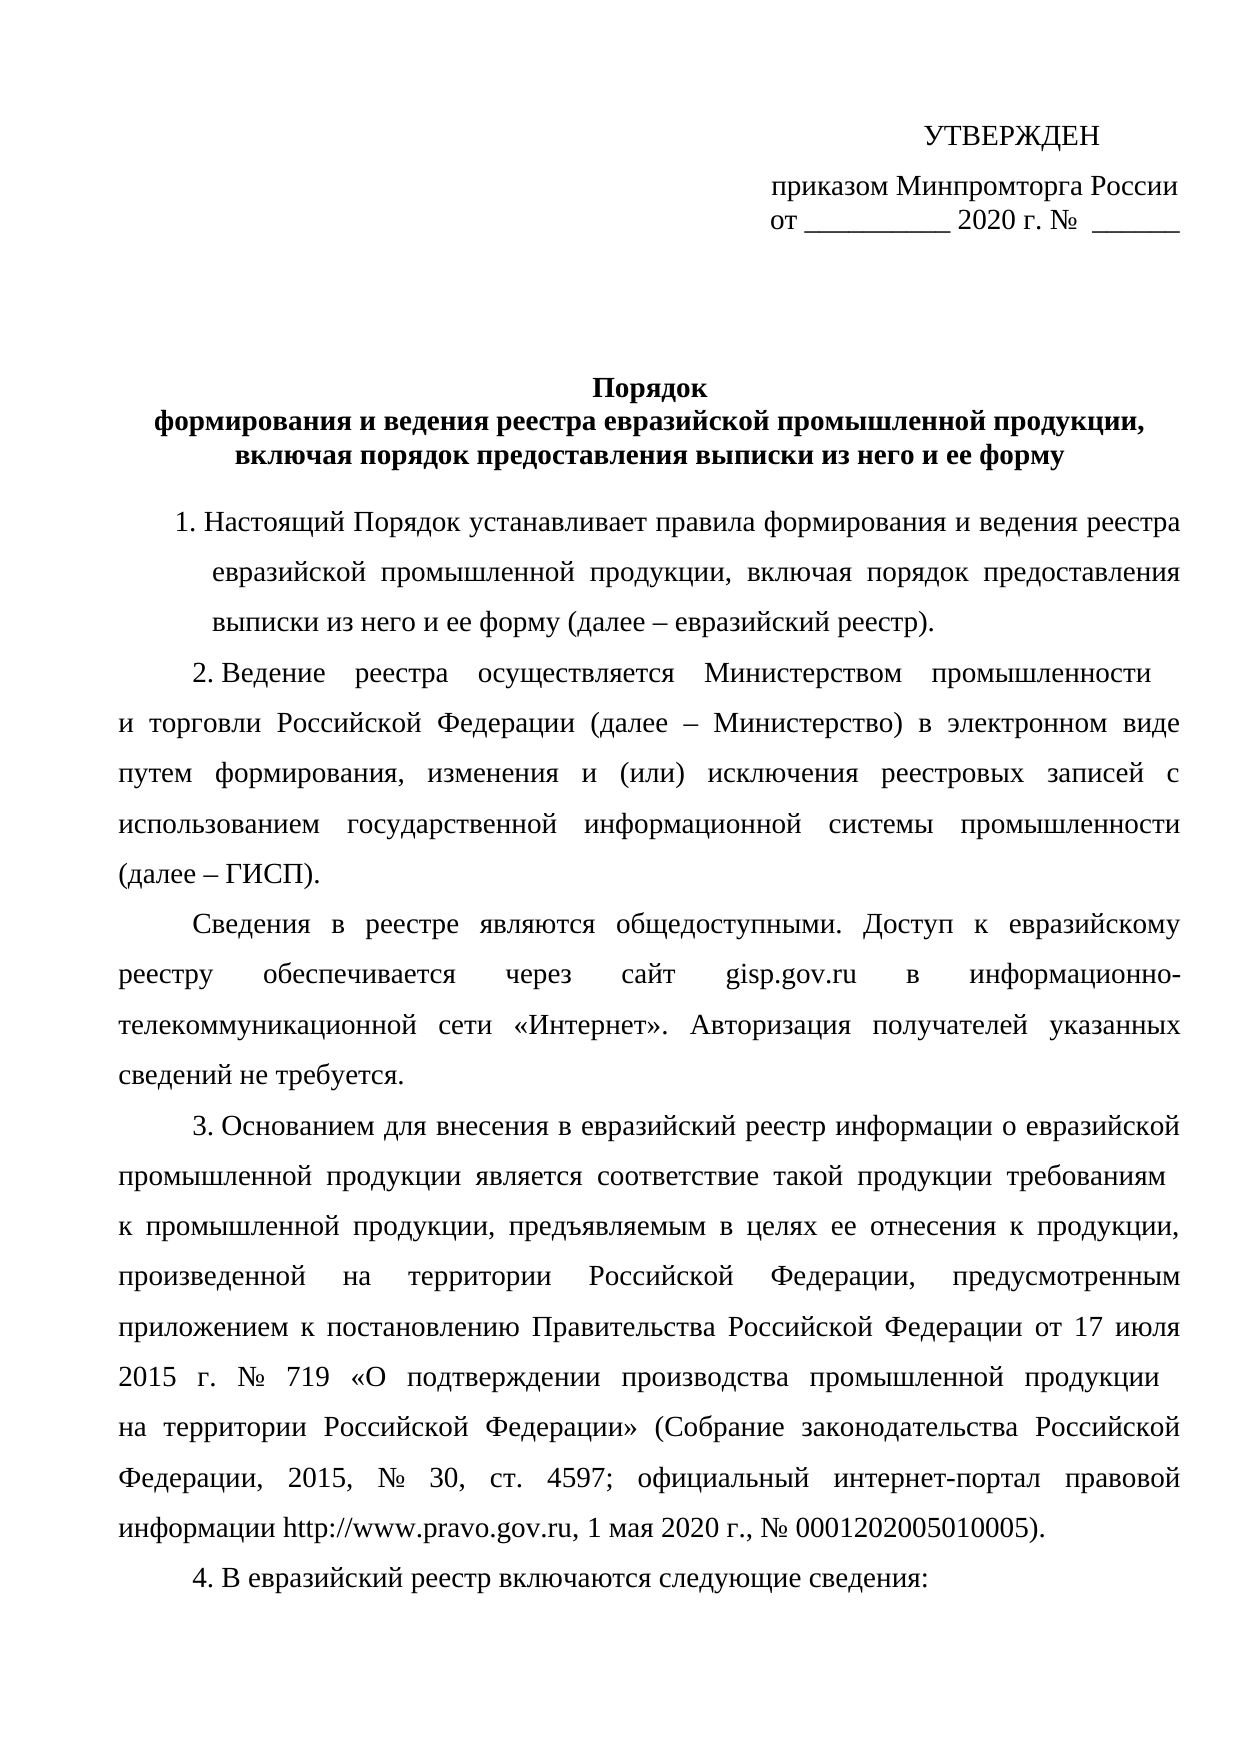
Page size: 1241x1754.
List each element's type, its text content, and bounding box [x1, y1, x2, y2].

text УТВЕРЖДЕН [768, 118, 1181, 152]
list Ведение реестра осуществляется Министерством промышленности и торговли Российской Федерации (далее – Министерство) в электронном виде путем формирования, изменения и (или) исключения реестровых записей с использованием государственной информационной системы промышленности (далее – ГИСП). [118, 655, 1181, 889]
text приказом Минпромторга России [768, 168, 1181, 202]
list Настоящий Порядок устанавливает правила формирования и ведения реестра евразийской промышленной продукции, включая порядок предоставления выписки из него и ее форму (далее – евразийский реестр). [174, 504, 1181, 638]
text от __________ 2020 г. № ______ [768, 202, 1181, 236]
text формирования и ведения реестра евразийской промышленной продукции, включая порядок предоставления выписки из него и ее форму [118, 403, 1181, 470]
list В евразийский реестр включаются следующие сведения: [118, 1560, 1181, 1594]
text Порядок [118, 370, 1181, 403]
text Сведения в реестре являются общедоступными. Доступ к евразийскому реестру обеспечивается через сайт gisp.gov.ru в информационно-телекоммуникационной сети «Интернет». Авторизация получателей указанных сведений не требуется. [118, 906, 1181, 1091]
list Основанием для внесения в евразийский реестр информации о евразийской промышленной продукции является соответствие такой продукции требованиям к промышленной продукции, предъявляемым в целях ее отнесения к продукции, произведенной на территории Российской Федерации, предусмотренным приложением к постановлению Правительства Российской Федерации от 17 июля 2015 г. № 719 «О подтверждении производства промышленной продукции на территории Российской Федерации» (Собрание законодательства Российской Федерации, 2015, № 30, ст. 4597; официальный интернет-портал правовой информации http://www.pravo.gov.ru, 1 мая 2020 г., № 0001202005010005). [118, 1108, 1181, 1544]
